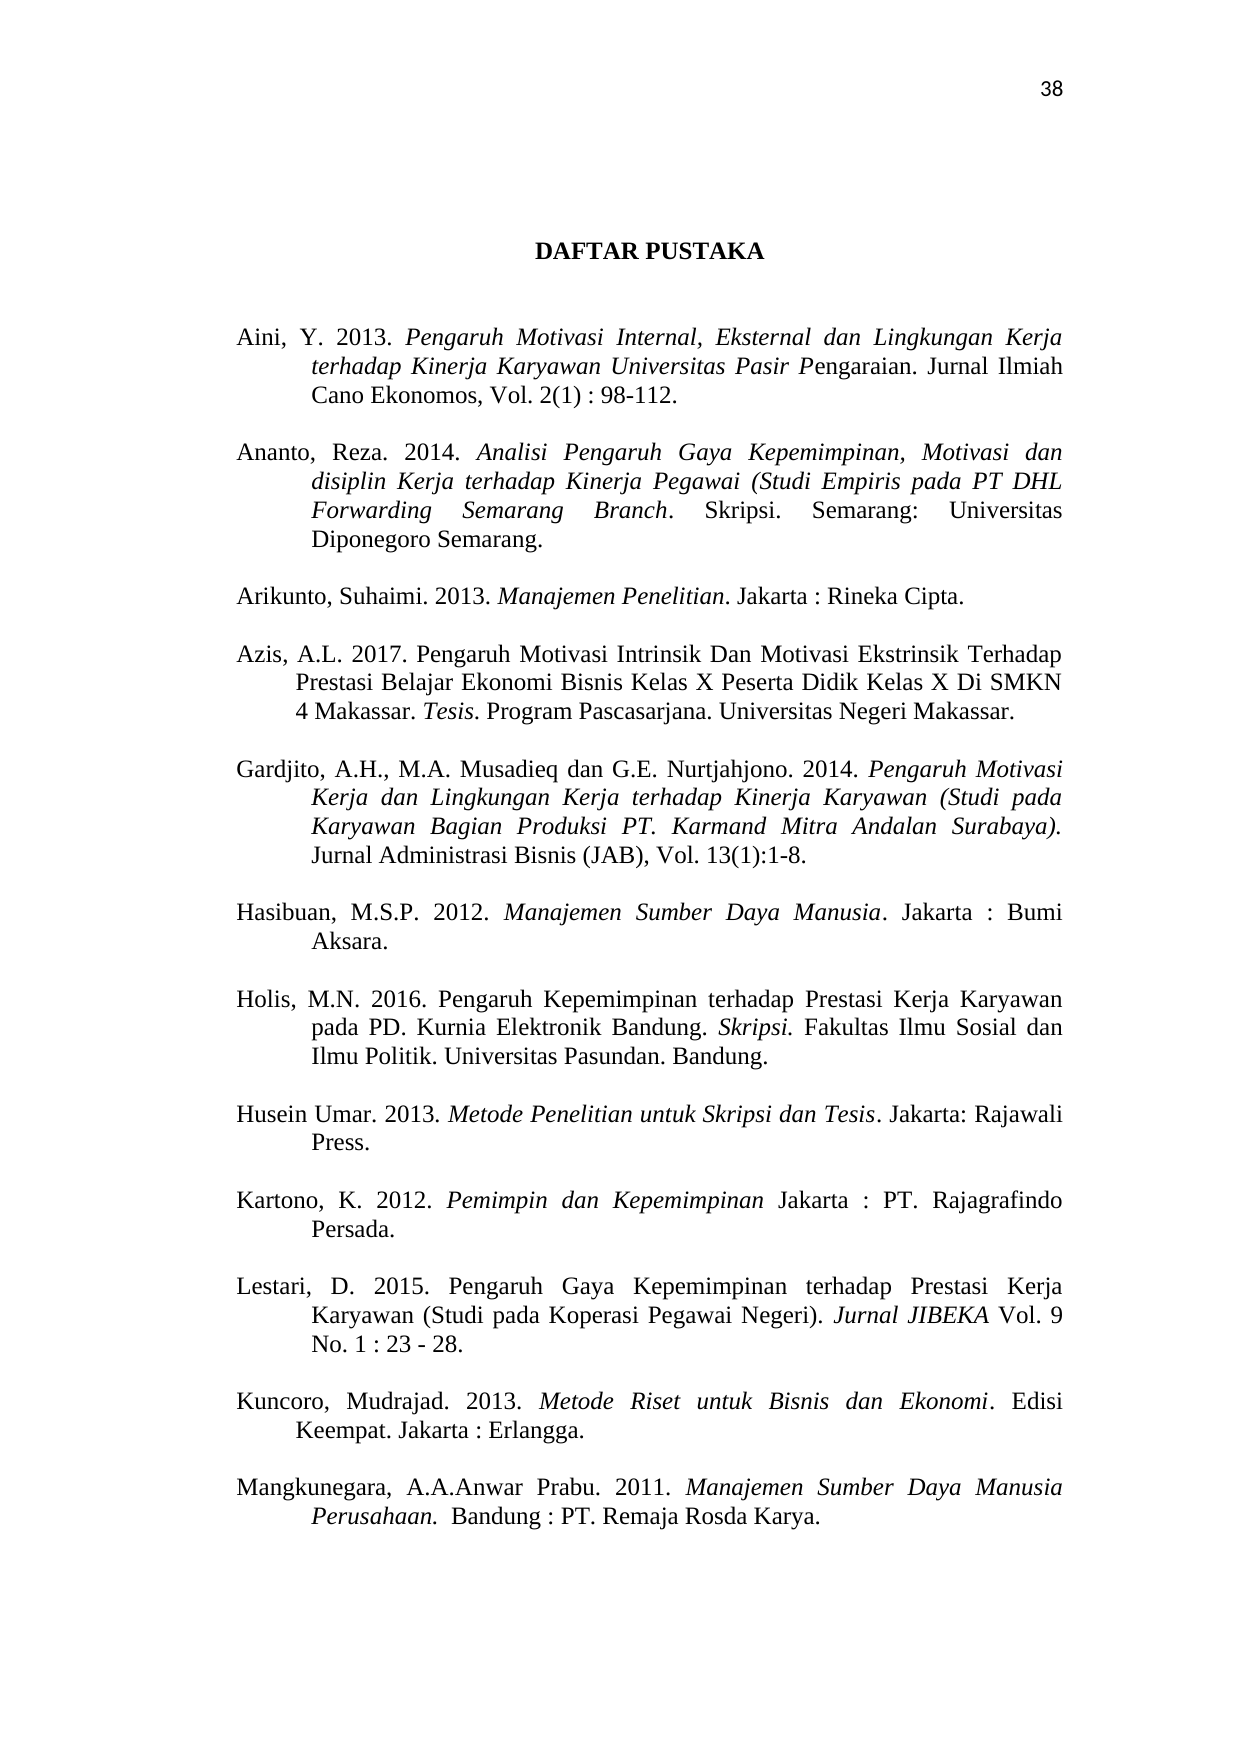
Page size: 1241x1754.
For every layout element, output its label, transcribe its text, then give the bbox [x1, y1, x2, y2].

text Arikunto, Suhaimi. 2013. Manajemen Penelitian. Jakarta : Rineka Cipta. [236, 581, 1063, 610]
text Husein Umar. 2013. Metode Penelitian untuk Skripsi dan Tesis. Jakarta: Rajawali Press. [236, 1099, 1063, 1156]
text Kartono, K. 2012. Pemimpin dan Kepemimpinan Jakarta : PT. Rajagrafindo Persada. [236, 1185, 1063, 1242]
text Lestari, D. 2015. Pengaruh Gaya Kepemimpinan terhadap Prestasi Kerja Karyawan (Studi pada Koperasi Pegawai Negeri). Jurnal JIBEKA Vol. 9 No. 1 : 23 - 28. [236, 1271, 1063, 1357]
text Ananto, Reza. 2014. Analisi Pengaruh Gaya Kepemimpinan, Motivasi dan disiplin Kerja terhadap Kinerja Pegawai (Studi Empiris pada PT DHL Forwarding Semarang Branch. Skripsi. Semarang: Universitas Diponegoro Semarang. [236, 437, 1063, 552]
text Kuncoro, Mudrajad. 2013. Metode Riset untuk Bisnis dan Ekonomi. Edisi Keempat. Jakarta : Erlangga. [236, 1386, 1063, 1444]
text Azis, A.L. 2017. Pengaruh Motivasi Intrinsik Dan Motivasi Ekstrinsik Terhadap Prestasi Belajar Ekonomi Bisnis Kelas X Peserta Didik Kelas X Di SMKN 4 Makassar. Tesis. Program Pascasarjana. Universitas Negeri Makassar. [236, 639, 1063, 725]
text Aini, Y. 2013. Pengaruh Motivasi Internal, Eksternal dan Lingkungan Kerja terhadap Kinerja Karyawan Universitas Pasir Pengaraian. Jurnal Ilmiah Cano Ekonomos, Vol. 2(1) : 98-112. [236, 322, 1063, 409]
text Mangkunegara, A.A.Anwar Prabu. 2011. Manajemen Sumber Daya Manusia Perusahaan. Bandung : PT. Remaja Rosda Karya. [236, 1472, 1063, 1530]
text Hasibuan, M.S.P. 2012. Manajemen Sumber Daya Manusia. Jakarta : Bumi Aksara. [236, 897, 1063, 955]
text Gardjito, A.H., M.A. Musadieq dan G.E. Nurtjahjono. 2014. Pengaruh Motivasi Kerja dan Lingkungan Kerja terhadap Kinerja Karyawan (Studi pada Karyawan Bagian Produksi PT. Karmand Mitra Andalan Surabaya). Jurnal Administrasi Bisnis (JAB), Vol. 13(1):1-8. [236, 754, 1063, 869]
text DAFTAR PUSTAKA [236, 236, 1063, 265]
text Holis, M.N. 2016. Pengaruh Kepemimpinan terhadap Prestasi Kerja Karyawan pada PD. Kurnia Elektronik Bandung. Skripsi. Fakultas Ilmu Sosial dan Ilmu Politik. Universitas Pasundan. Bandung. [236, 984, 1063, 1070]
